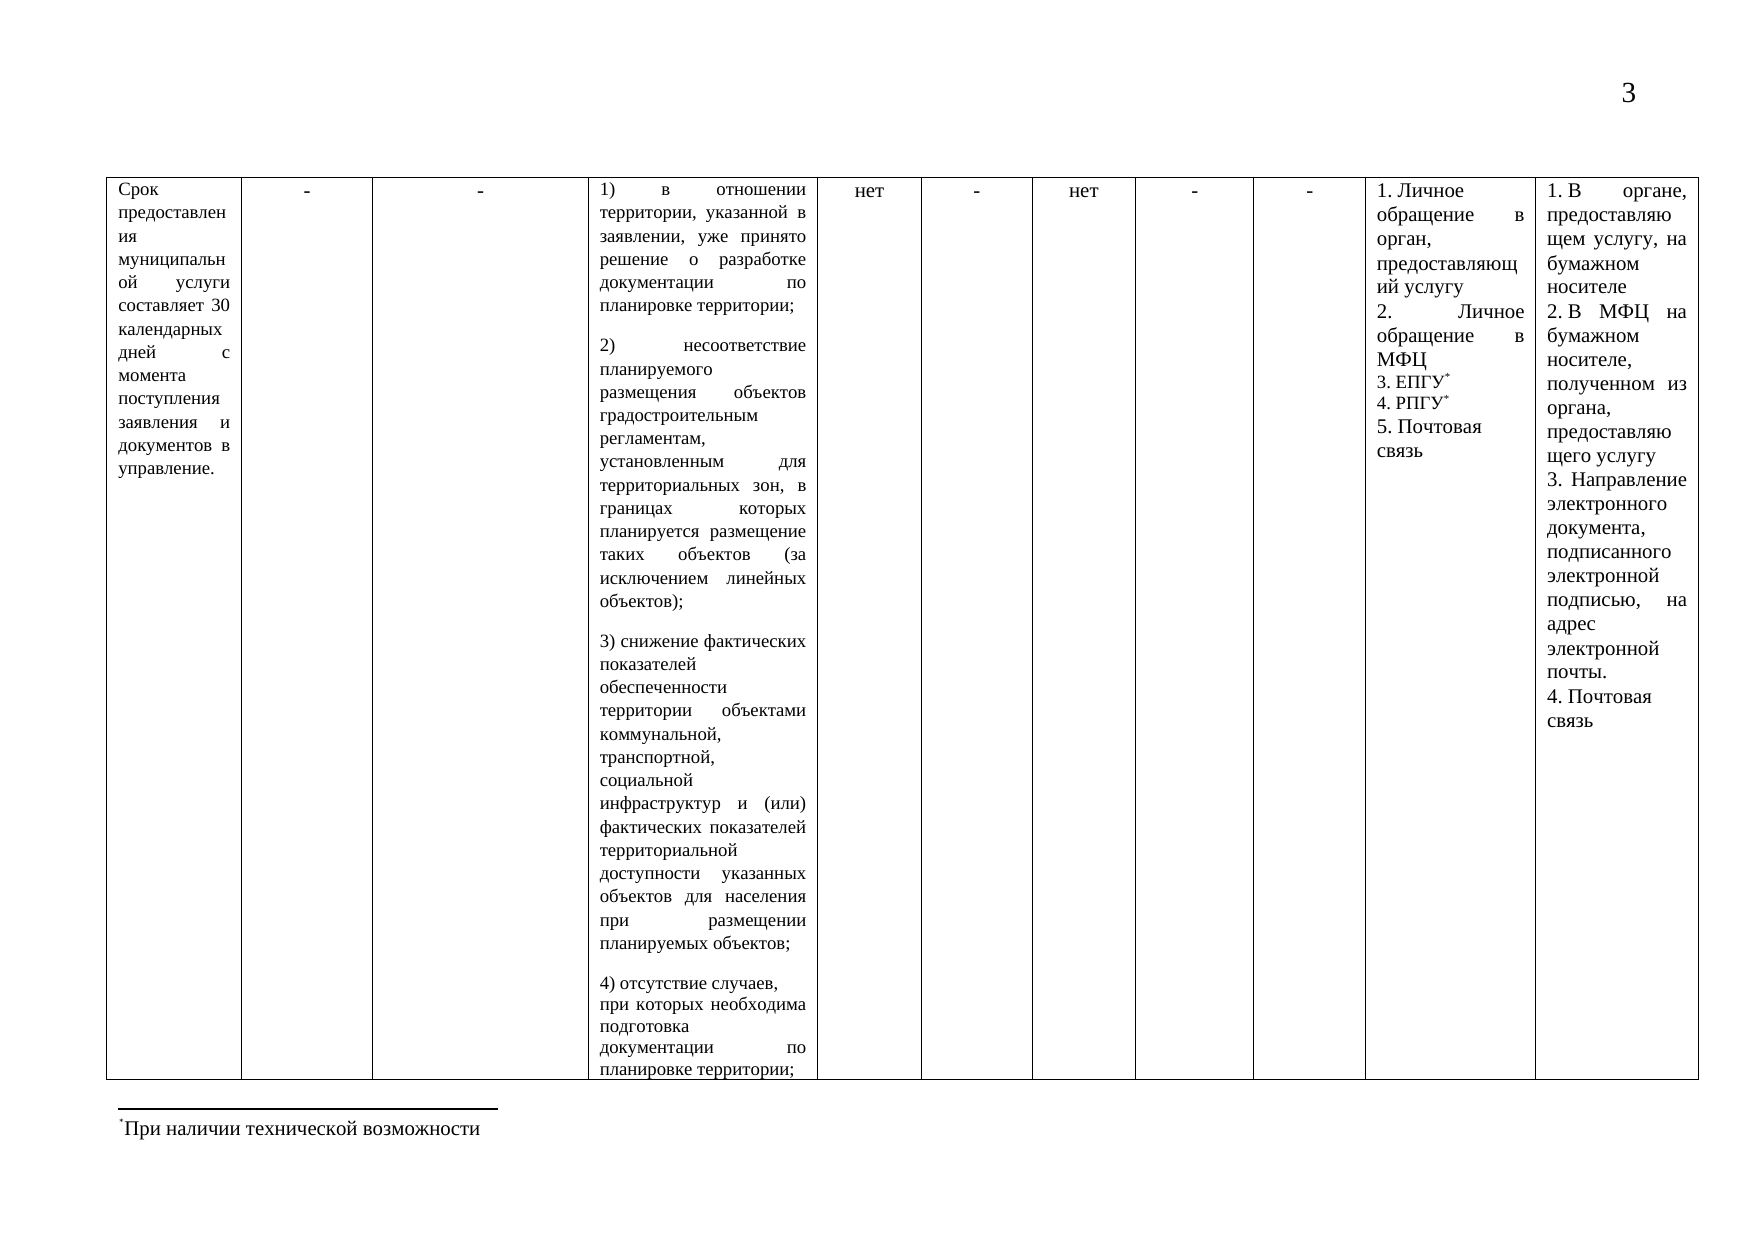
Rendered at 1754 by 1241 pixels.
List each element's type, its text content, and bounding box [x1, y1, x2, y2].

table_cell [1366, 178, 1535, 1079]
table_cell - [242, 178, 372, 1079]
table_cell - [1254, 178, 1365, 1079]
table_cell - [373, 178, 588, 1079]
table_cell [1536, 178, 1698, 1079]
table_cell - [1136, 178, 1253, 1079]
table_cell - [922, 178, 1032, 1079]
table_cell нет [818, 178, 921, 1079]
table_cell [107, 178, 241, 1079]
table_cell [589, 178, 817, 1079]
table_cell нет [1033, 178, 1135, 1079]
